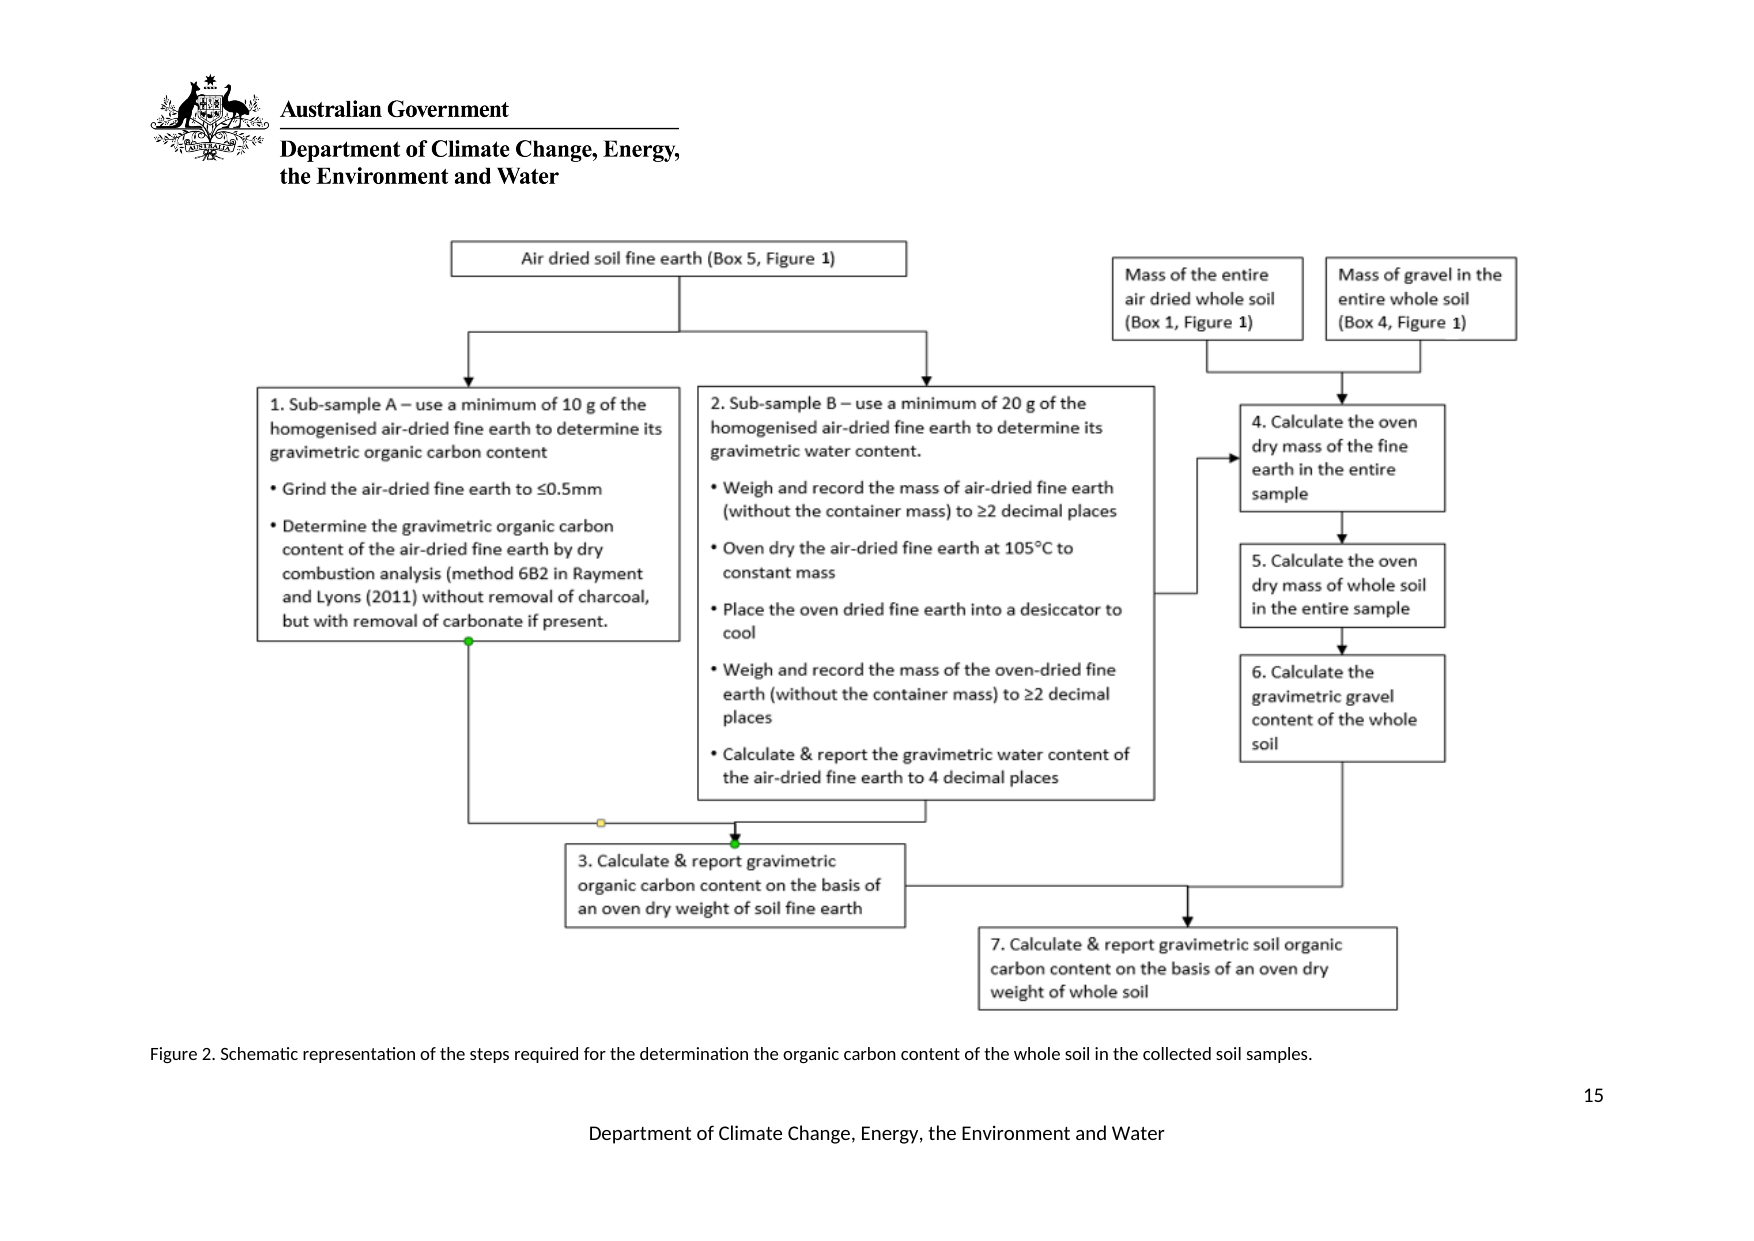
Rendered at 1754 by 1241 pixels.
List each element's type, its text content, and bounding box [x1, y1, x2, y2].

picture [231, 205, 1523, 1023]
picture [150, 73, 679, 185]
text Figure 2. Schematic representation of the steps required for the determination the organic carbon content of the whole soil in the collected soil samples. [150, 1042, 1604, 1064]
